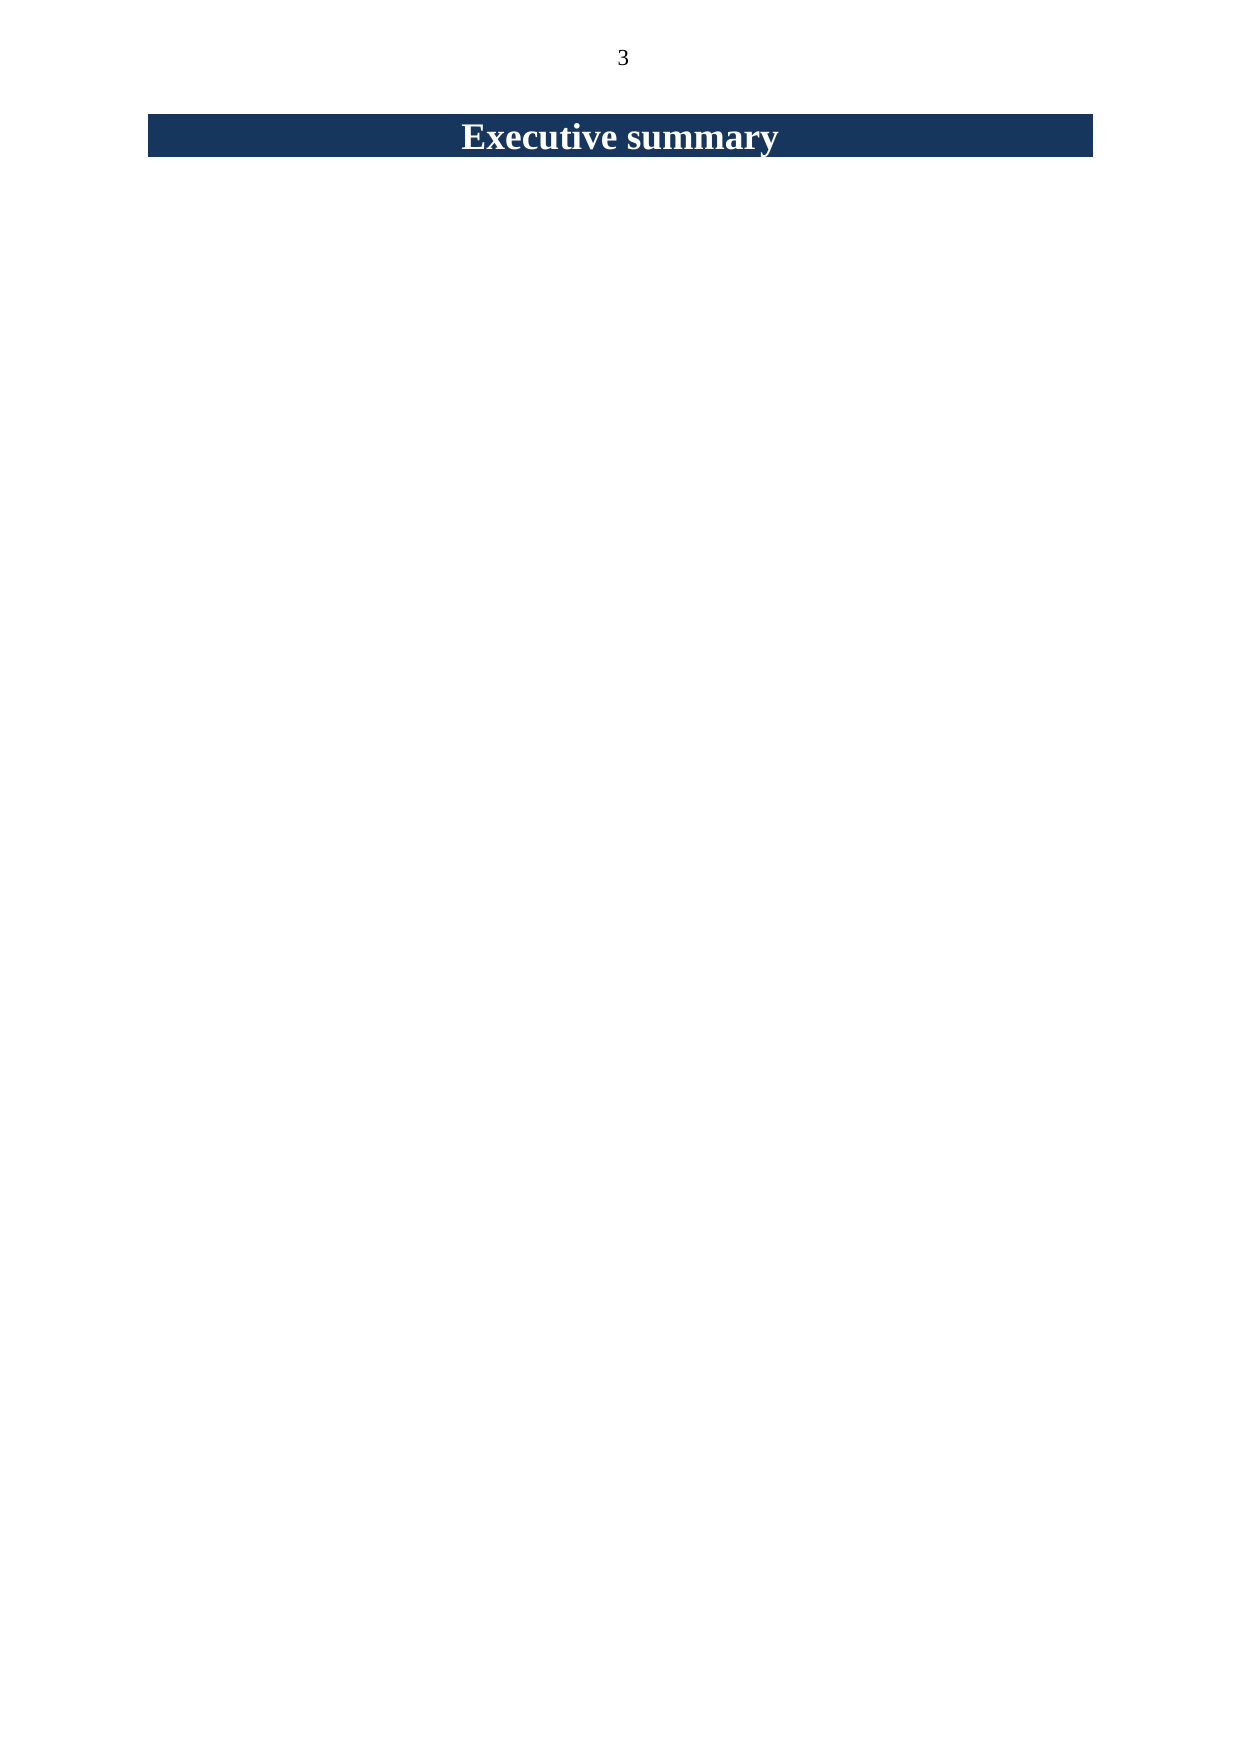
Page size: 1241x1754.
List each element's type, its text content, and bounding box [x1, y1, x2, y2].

subtitle Executive summary [148, 114, 1093, 157]
